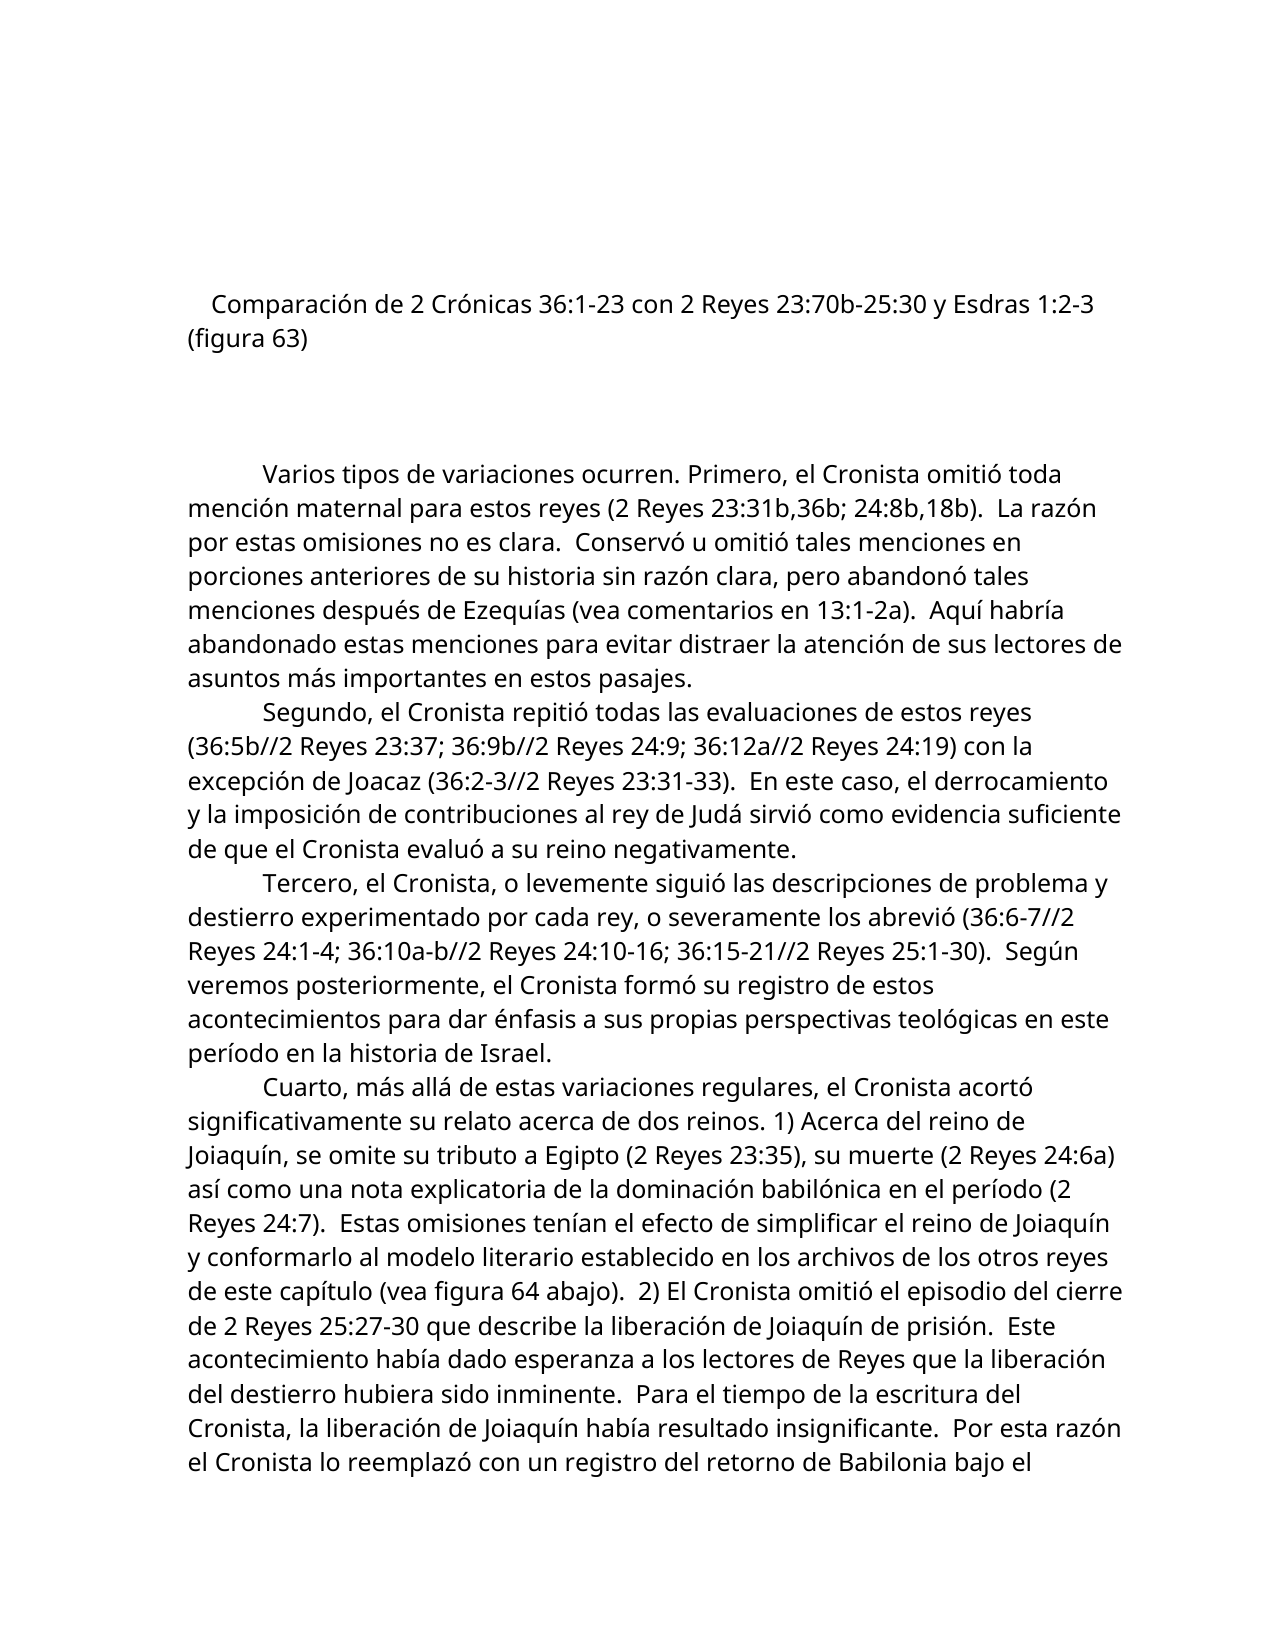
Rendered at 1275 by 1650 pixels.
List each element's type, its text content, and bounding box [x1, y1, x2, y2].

text Comparación de 2 Crónicas 36:1-23 con 2 Reyes 23:70b-25:30 y Esdras 1:2-3 (figura 63) [187, 286, 1125, 354]
text Tercero, el Cronista, o levemente siguió las descripciones de problema y destierro experimentado por cada rey, o severamente los abrevió (36:6-7//2 Reyes 24:1-4; 36:10a-b//2 Reyes 24:10-16; 36:15-21//2 Reyes 25:1-30). Según veremos posteriormente, el Cronista formó su registro de estos acontecimientos para dar énfasis a sus propias perspectivas teológicas en este período en la historia de Israel. [187, 865, 1125, 1070]
text Segundo, el Cronista repitió todas las evaluaciones de estos reyes (36:5b//2 Reyes 23:37; 36:9b//2 Reyes 24:9; 36:12a//2 Reyes 24:19) con la excepción de Joacaz (36:2-3//2 Reyes 23:31-33). En este caso, el derrocamiento y la imposición de contribuciones al rey de Judá sirvió como evidencia suficiente de que el Cronista evaluó a su reino negativamente. [187, 695, 1125, 865]
text Varios tipos de variaciones ocurren. Primero, el Cronista omitió toda mención maternal para estos reyes (2 Reyes 23:31b,36b; 24:8b,18b). La razón por estas omisiones no es clara. Conservó u omitió tales menciones en porciones anteriores de su historia sin razón clara, pero abandonó tales menciones después de Ezequías (vea comentarios en 13:1-2a). Aquí habría abandonado estas menciones para evitar distraer la atención de sus lectores de asuntos más importantes en estos pasajes. [187, 457, 1125, 695]
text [187, 1070, 1125, 1478]
